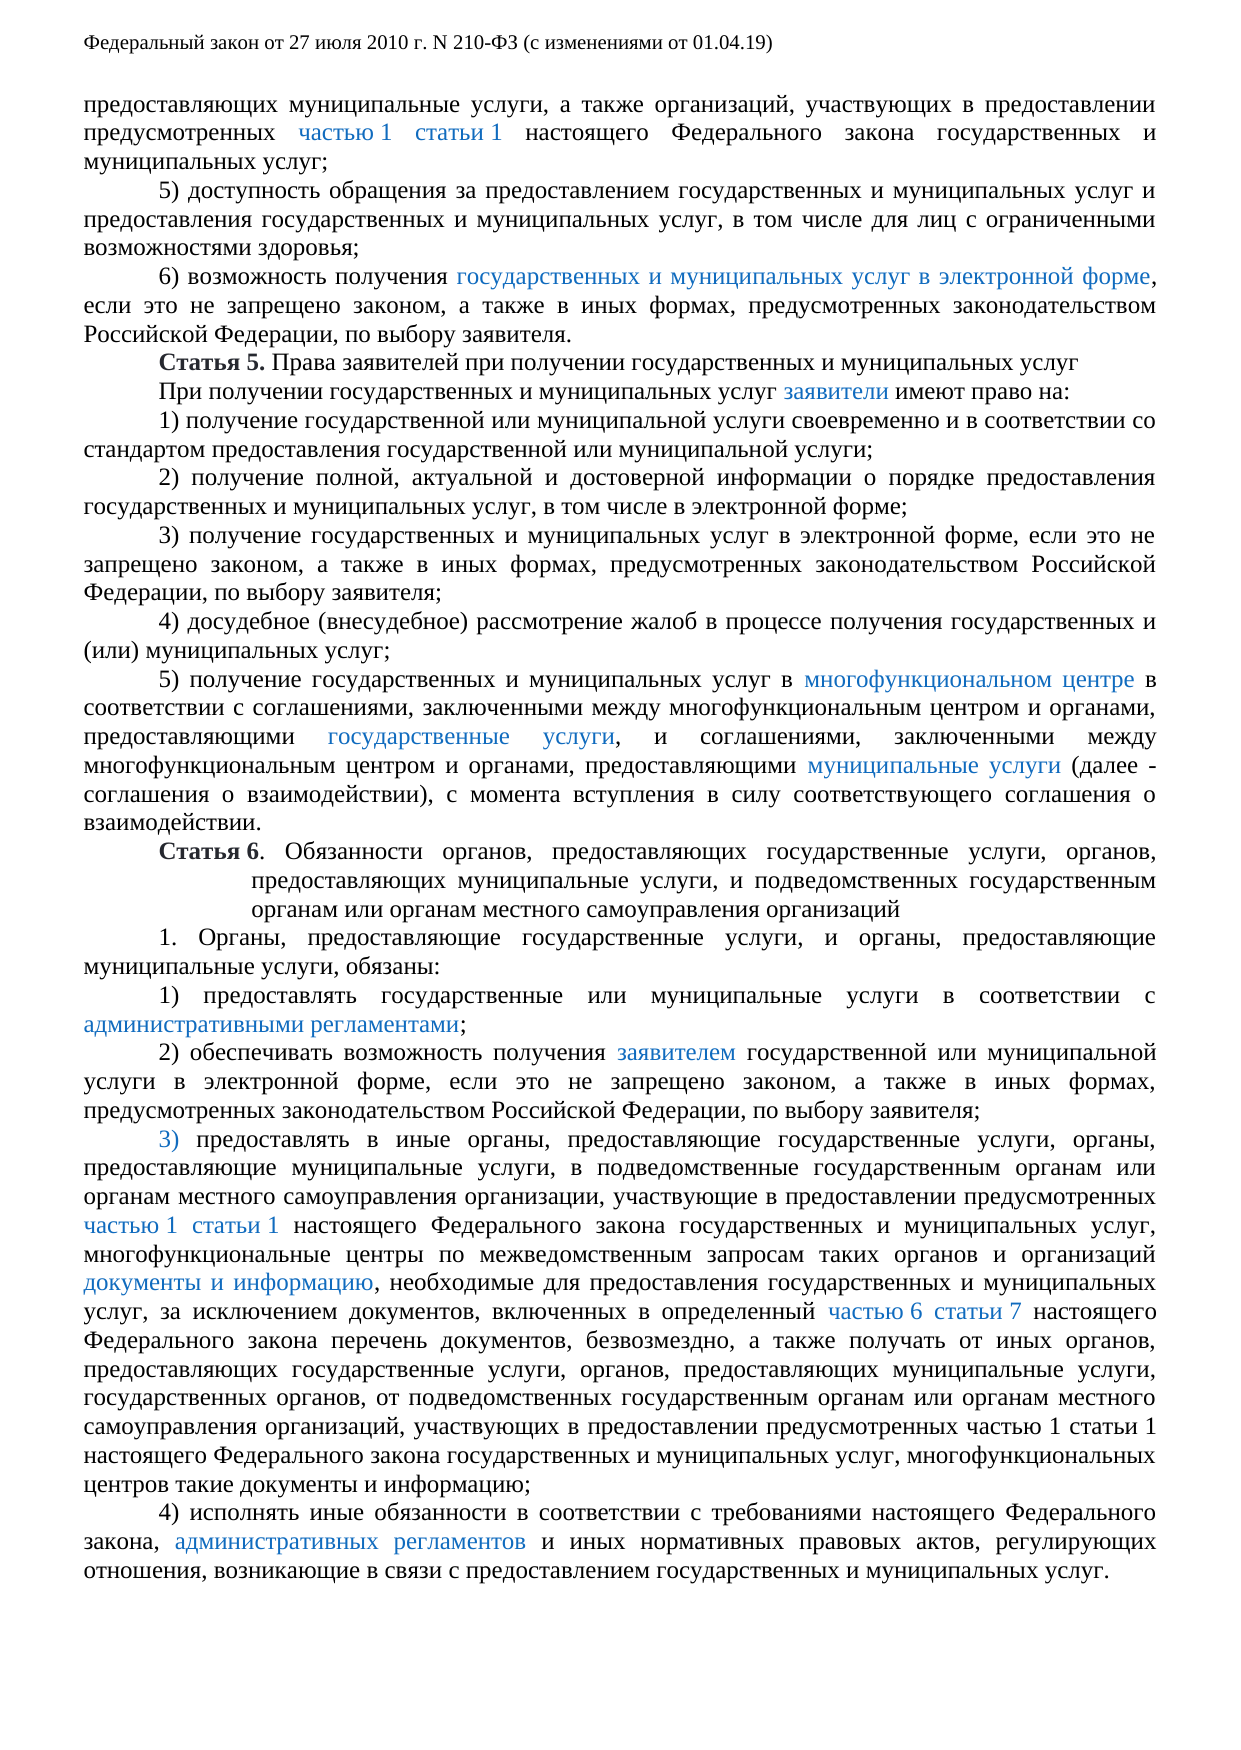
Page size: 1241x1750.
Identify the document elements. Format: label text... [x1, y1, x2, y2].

text 3) получение государственных и муниципальных услуг в электронной форме, если это не запрещено законом, а также в иных формах, предусмотренных законодательством Российской Федерации, по выбору заявителя; [83, 520, 1157, 606]
text Статья 6. Обязанности органов, предоставляющих государственные услуги, органов, предоставляющих муниципальные услуги, и подведомственных государственным органам или органам местного самоуправления организаций [158, 836, 1157, 922]
text 2) получение полной, актуальной и достоверной информации о порядке предоставления государственных и муниципальных услуг, в том числе в электронной форме; [83, 462, 1157, 520]
text 3) предоставлять в иные органы, предоставляющие государственные услуги, органы, предоставляющие муниципальные услуги, в подведомственные государственным органам или органам местного самоуправления организации, участвующие в предоставлении предусмотренных частью 1 статьи 1 настоящего Федерального закона государственных и муниципальных услуг, многофункциональные центры по межведомственным запросам таких органов и организаций документы и информацию, необходимые для предоставления государственных и муниципальных услуг, за исключением документов, включенных в определенный частью 6 статьи 7 настоящего Федерального закона перечень документов, безвозмездно, а также получать от иных органов, предоставляющих государственные услуги, органов, предоставляющих муниципальные услуги, государственных органов, от подведомственных государственным органам или органам местного самоуправления организаций, участвующих в предоставлении предусмотренных частью 1 статьи 1 настоящего Федерального закона государственных и муниципальных услуг, многофункциональных центров такие документы и информацию; [83, 1124, 1157, 1497]
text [83, 89, 1157, 175]
text 1) получение государственной или муниципальной услуги своевременно и в соответствии со стандартом предоставления государственной или муниципальной услуги; [83, 405, 1157, 462]
text При получении государственных и муниципальных услуг заявители имеют право на: [83, 376, 1157, 405]
text 6) возможность получения государственных и муниципальных услуг в электронной форме, если это не запрещено законом, а также в иных формах, предусмотренных законодательством Российской Федерации, по выбору заявителя. [83, 261, 1157, 347]
text 5) доступность обращения за предоставлением государственных и муниципальных услуг и предоставления государственных и муниципальных услуг, в том числе для лиц с ограниченными возможностями здоровья; [83, 175, 1157, 261]
text 2) обеспечивать возможность получения заявителем государственной или муниципальной услуги в электронной форме, если это не запрещено законом, а также в иных формах, предусмотренных законодательством Российской Федерации, по выбору заявителя; [83, 1037, 1157, 1124]
text 1. Органы, предоставляющие государственные услуги, и органы, предоставляющие муниципальные услуги, обязаны: [83, 922, 1157, 980]
text 4) исполнять иные обязанности в соответствии с требованиями настоящего Федерального закона, административных регламентов и иных нормативных правовых актов, регулирующих отношения, возникающие в связи с предоставлением государственных и муниципальных услуг. [83, 1497, 1157, 1584]
text 4) досудебное (внесудебное) рассмотрение жалоб в процессе получения государственных и (или) муниципальных услуг; [83, 606, 1157, 664]
text Статья 5. Права заявителей при получении государственных и муниципальных услуг [158, 347, 1157, 376]
text 1) предоставлять государственные или муниципальные услуги в соответствии с административными регламентами; [83, 980, 1157, 1037]
text 5) получение государственных и муниципальных услуг в многофункциональном центре в соответствии с соглашениями, заключенными между многофункциональным центром и органами, предоставляющими государственные услуги, и соглашениями, заключенными между многофункциональным центром и органами, предоставляющими муниципальные услуги (далее - соглашения о взаимодействии), с момента вступления в силу соответствующего соглашения о взаимодействии. [83, 664, 1157, 836]
